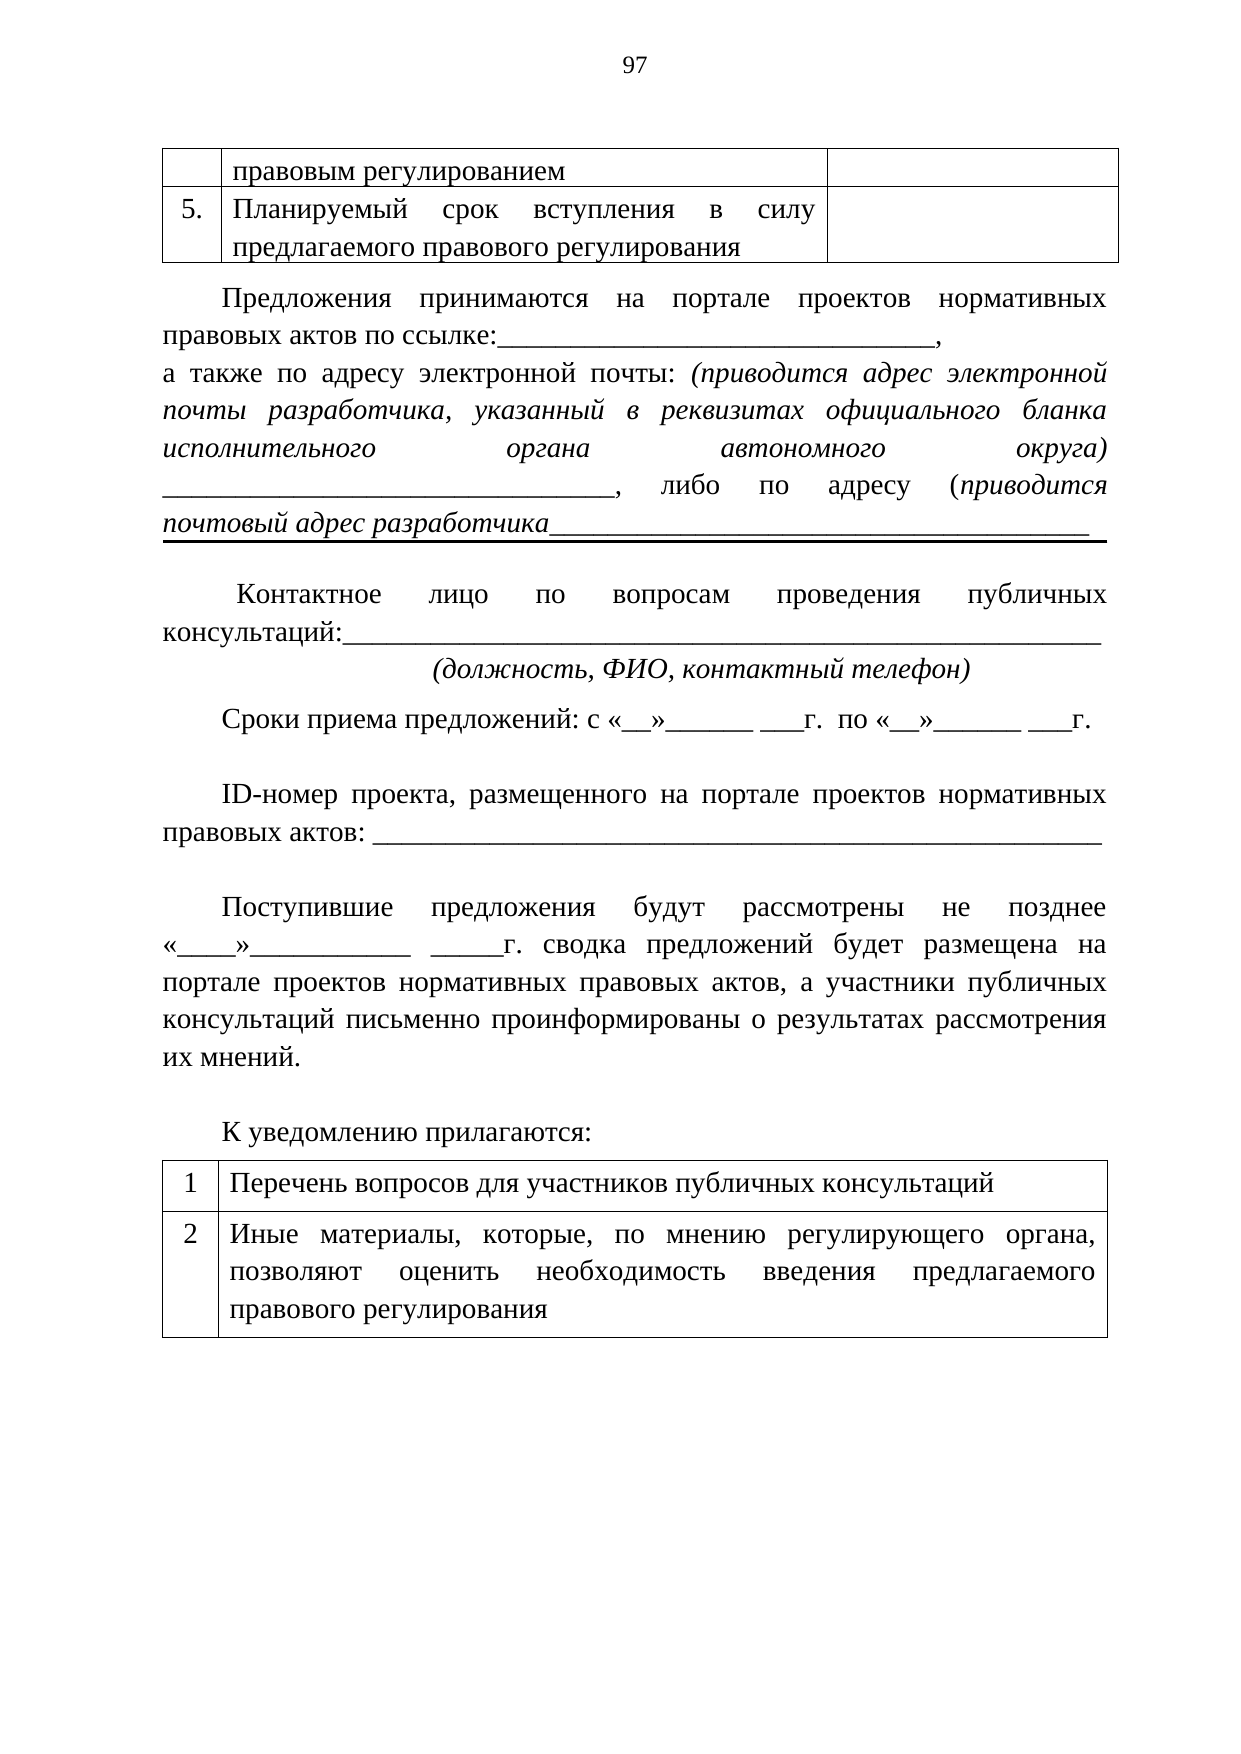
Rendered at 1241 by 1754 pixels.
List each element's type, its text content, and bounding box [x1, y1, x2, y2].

text (должность, ФИО, контактный телефон) [162, 647, 1107, 685]
table_cell 5. [163, 187, 221, 262]
text Контактное лицо по вопросам проведения публичных консультаций:____________________________________________________ [162, 572, 1107, 647]
table_cell 4. [163, 149, 221, 186]
table_cell 2 [163, 1212, 218, 1337]
table_header Перечень вопросов для участников публичных консультаций [219, 1161, 1107, 1211]
text Предложения принимаются на портале проектов нормативных правовых актов по ссылке:______________________________, [162, 276, 1107, 351]
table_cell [222, 149, 827, 186]
table_cell Планируемый срок вступления в силу предлагаемого правового регулирования [222, 187, 827, 262]
table_cell Иные материалы, которые, по мнению регулирующего органа, позволяют оценить необходимость введения предлагаемого правового регулирования [219, 1212, 1107, 1337]
table_header 1 [163, 1161, 218, 1211]
table_cell [828, 149, 1118, 186]
text а также по адресу электронной почты: (приводится адрес электронной почты разработчика, указанный в реквизитах официального бланка исполнительного органа автономного округа) _______________________________, либо по адресу (приводится почтовый адрес разработчика_____________________________________ [162, 351, 1107, 543]
text К уведомлению прилагаются: [162, 1110, 1107, 1147]
table_cell [828, 187, 1118, 262]
text Поступившие предложения будут рассмотрены не позднее «____»___________ _____г. сводка предложений будет размещена на портале проектов нормативных правовых актов, а участники публичных консультаций письменно проинформированы о результатах рассмотрения их мнений. [162, 885, 1107, 1072]
text ID-номер проекта, размещенного на портале проектов нормативных правовых актов: __________________________________________________ [162, 772, 1107, 847]
text Сроки приема предложений: с «__»______ ___г. по «__»______ ___г. [221, 697, 1107, 735]
